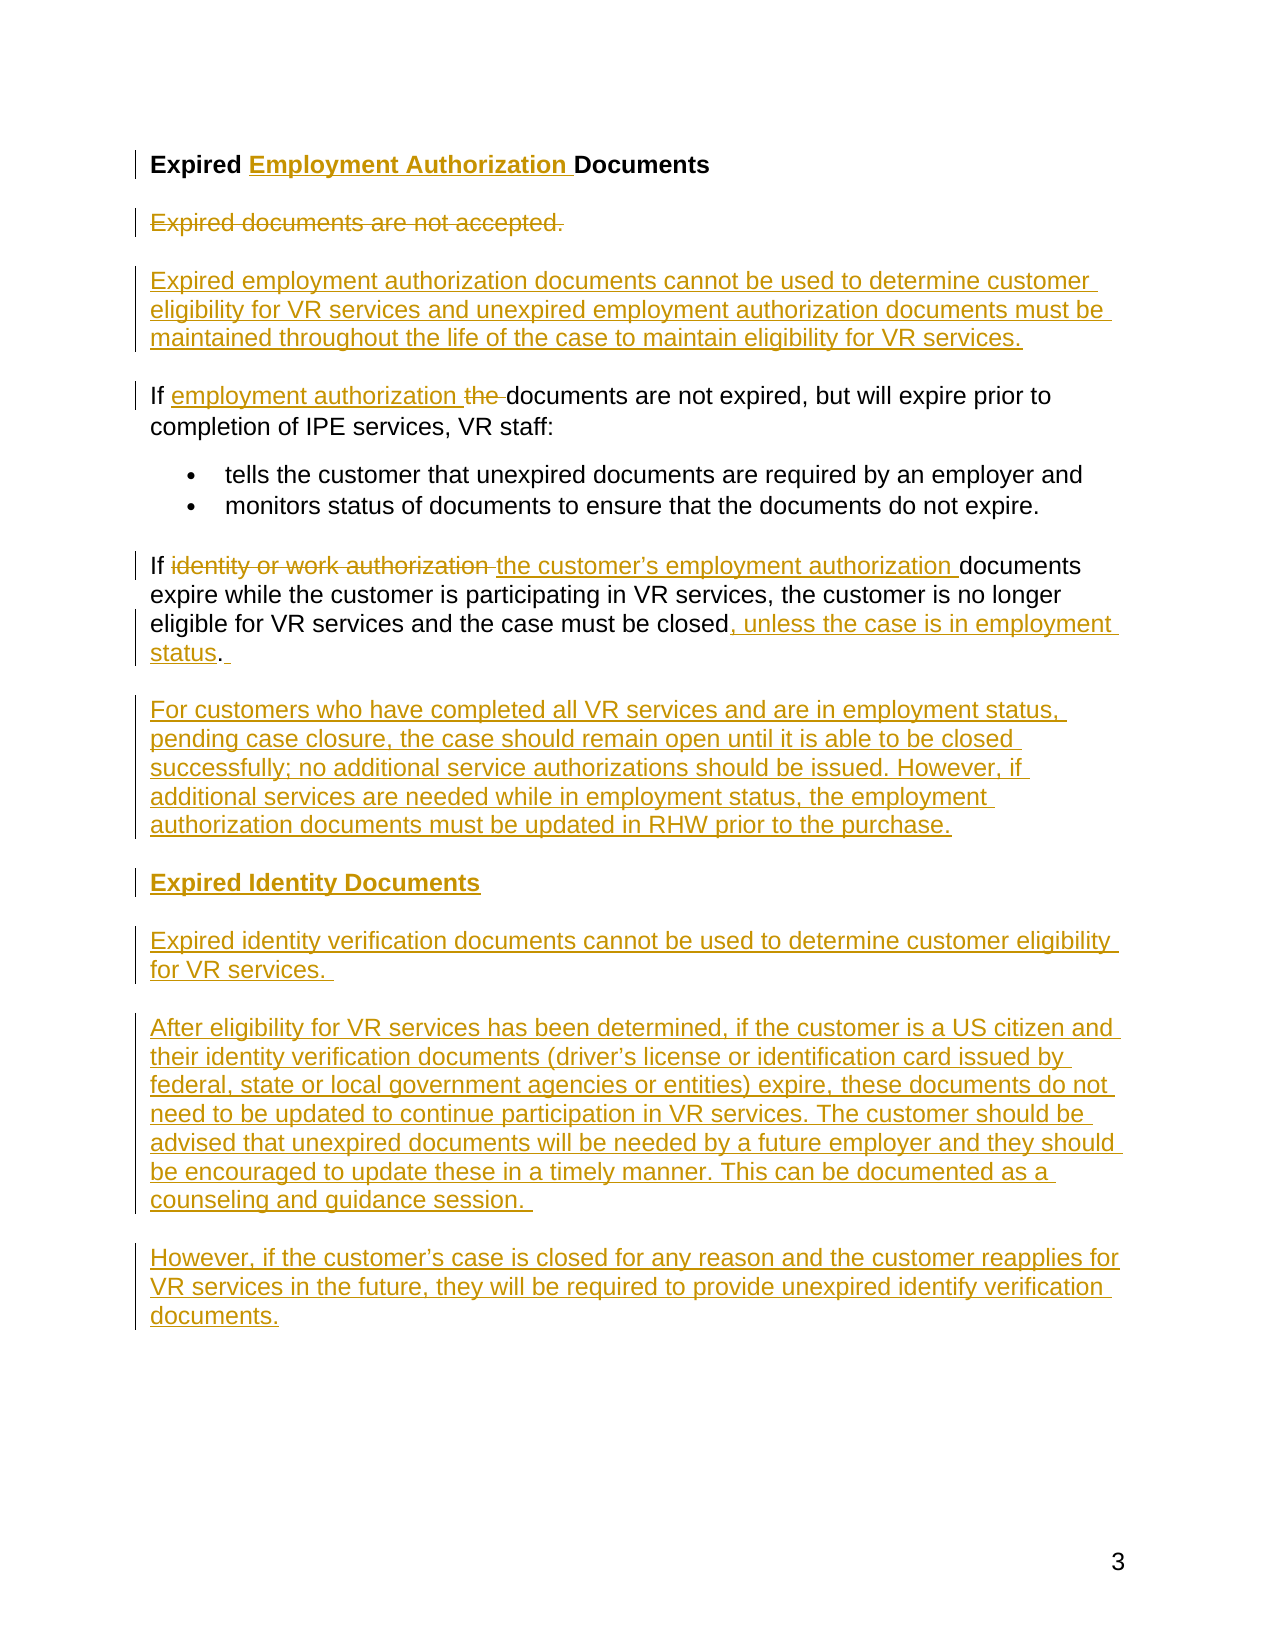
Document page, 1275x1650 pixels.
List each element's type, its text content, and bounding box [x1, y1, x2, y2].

list monitors status of documents to ensure that the documents do not expire. [187, 491, 1125, 520]
list tells the customer that unexpired documents are required by an employer and [187, 460, 1125, 489]
subtitle Expired Documents [150, 150, 1125, 179]
text If documents are not expired, but will expire prior to completion of IPE services, VR staff: [150, 381, 1125, 441]
text If documents expire while the customer is participating in VR services, the customer is no longer eligible for VR services and the case must be closed. [150, 551, 1125, 666]
